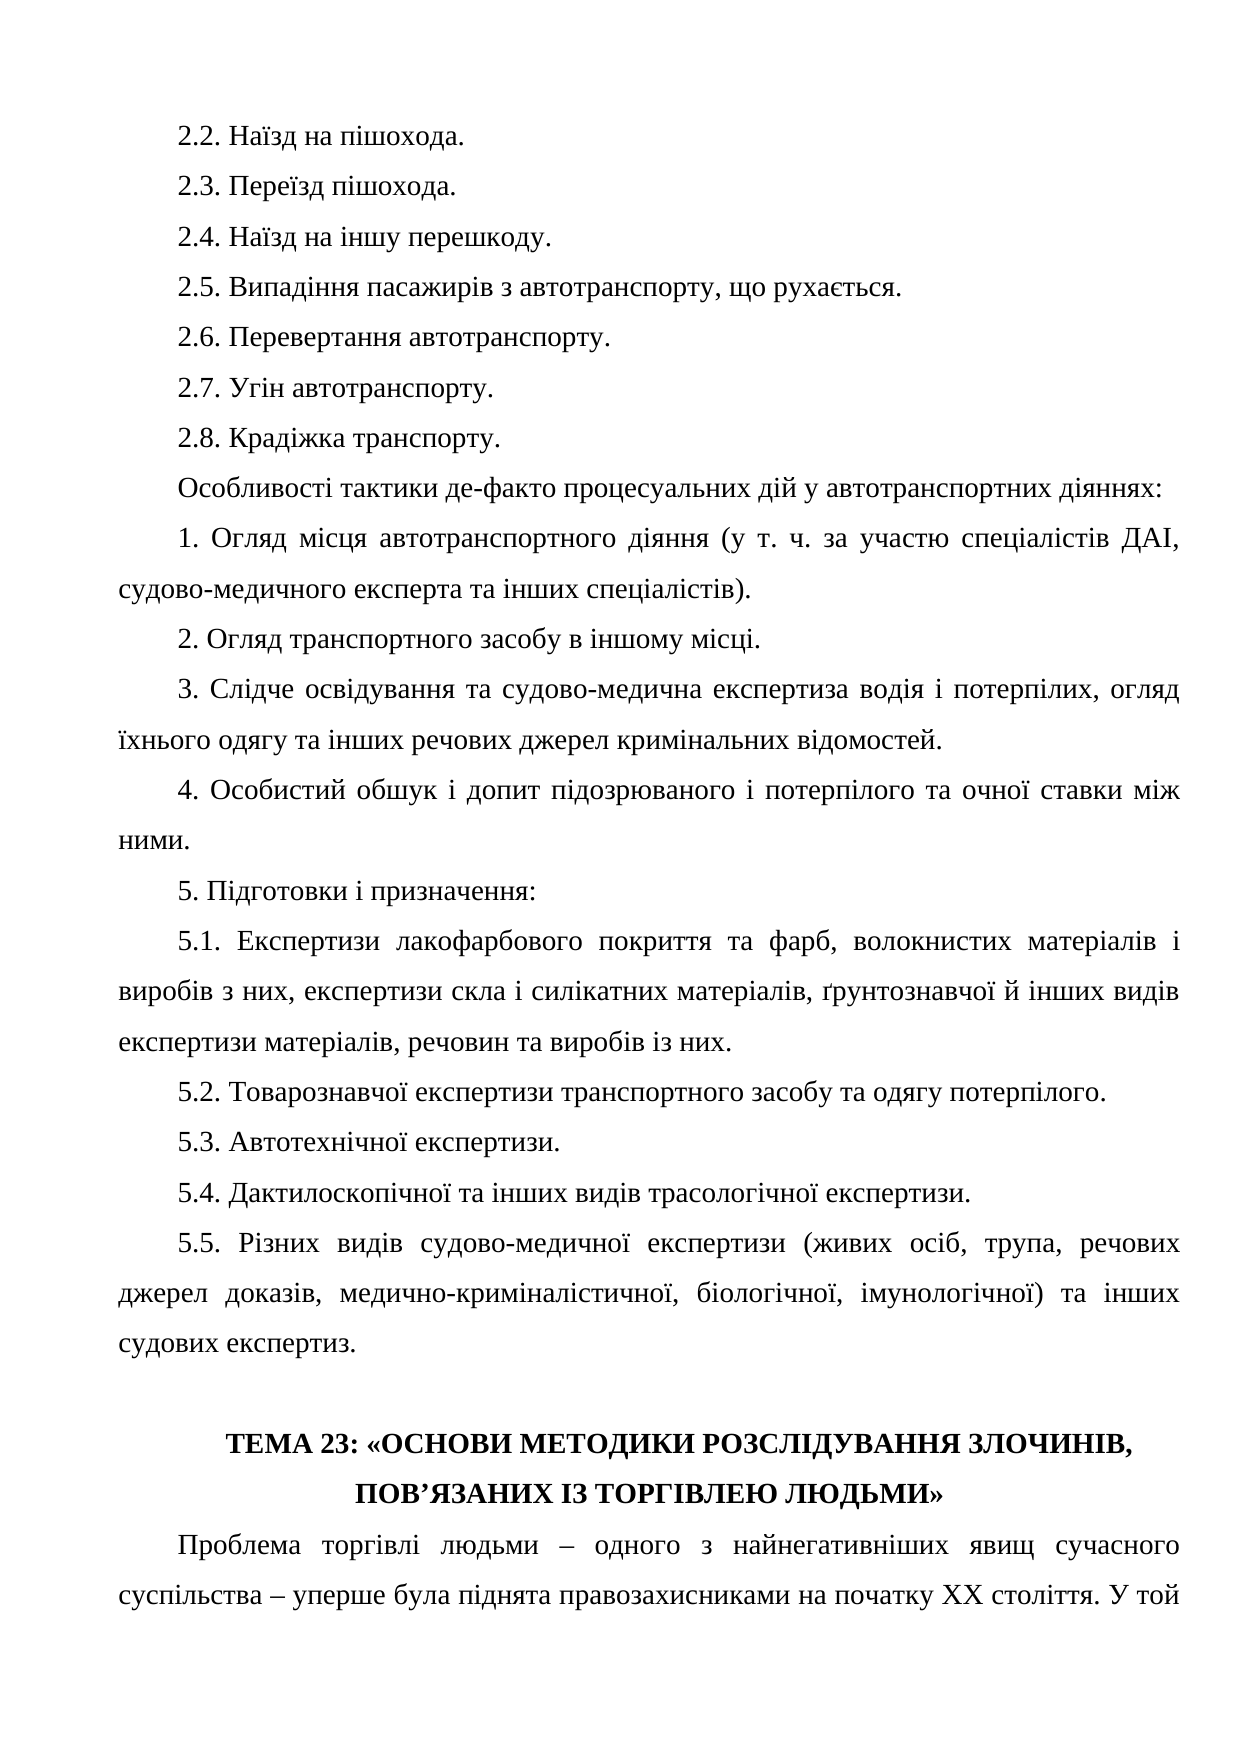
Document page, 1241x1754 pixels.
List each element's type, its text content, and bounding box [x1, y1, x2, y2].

text 5.2. Товарознавчої експертизи транспортного засобу та одягу потерпілого. [118, 1074, 1181, 1108]
text 1. Огляд місця автотранспортного діяння (у т. ч. за участю спеціалістів ДАІ, судово-медичного експерта та інших спеціалістів). [118, 521, 1181, 604]
text 5.5. Різних видів судово-медичної експертизи (живих осіб, трупа, речових джерел доказів, медично-криміналістичної, біологічної, імунологічної) та інших судових експертиз. [118, 1225, 1181, 1359]
text 2.4. Наїзд на іншу перешкоду. [118, 219, 1181, 252]
text 2.7. Угін автотранспорту. [118, 370, 1181, 403]
text 4. Особистий обшук і допит підозрюваного і потерпілого та очної ставки між ними. [118, 772, 1181, 856]
text 2. Огляд транспортного засобу в іншому місці. [118, 621, 1181, 655]
text 2.8. Крадіжка транспорту. [118, 420, 1181, 453]
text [118, 1527, 1181, 1611]
text 5.3. Автотехнічної експертизи. [118, 1124, 1181, 1158]
text 5.1. Експертизи лакофарбового покриття та фарб, волокнистих матеріалів і виробів з них, експертизи скла і силікатних матеріалів, ґрунтознавчої й інших видів експертизи матеріалів, речовин та виробів із них. [118, 923, 1181, 1057]
text 2.5. Випадіння пасажирів з автотранспорту, що рухається. [118, 269, 1181, 303]
text 2.6. Перевертання автотранспорту. [118, 319, 1181, 353]
text 5. Підготовки і призначення: [118, 873, 1181, 906]
text ТЕМА 23: «ОСНОВИ МЕТОДИКИ РОЗСЛІДУВАННЯ ЗЛОЧИНІВ, ПОВ’ЯЗАНИХ ІЗ ТОРГІВЛЕЮ ЛЮДЬМИ» [118, 1426, 1181, 1510]
text 2.2. Наїзд на пішохода. [118, 118, 1181, 152]
text 5.4. Дактилоскопічної та інших видів трасологічної експертизи. [118, 1175, 1181, 1208]
text Особливості тактики де-факто процесуальних дій у автотранспортних діяннях: [118, 470, 1181, 504]
text 3. Слідче освідування та судово-медична експертиза водія і потерпілих, огляд їхнього одягу та інших речових джерел кримінальних відомостей. [118, 672, 1181, 755]
text 2.3. Переїзд пішохода. [118, 168, 1181, 202]
